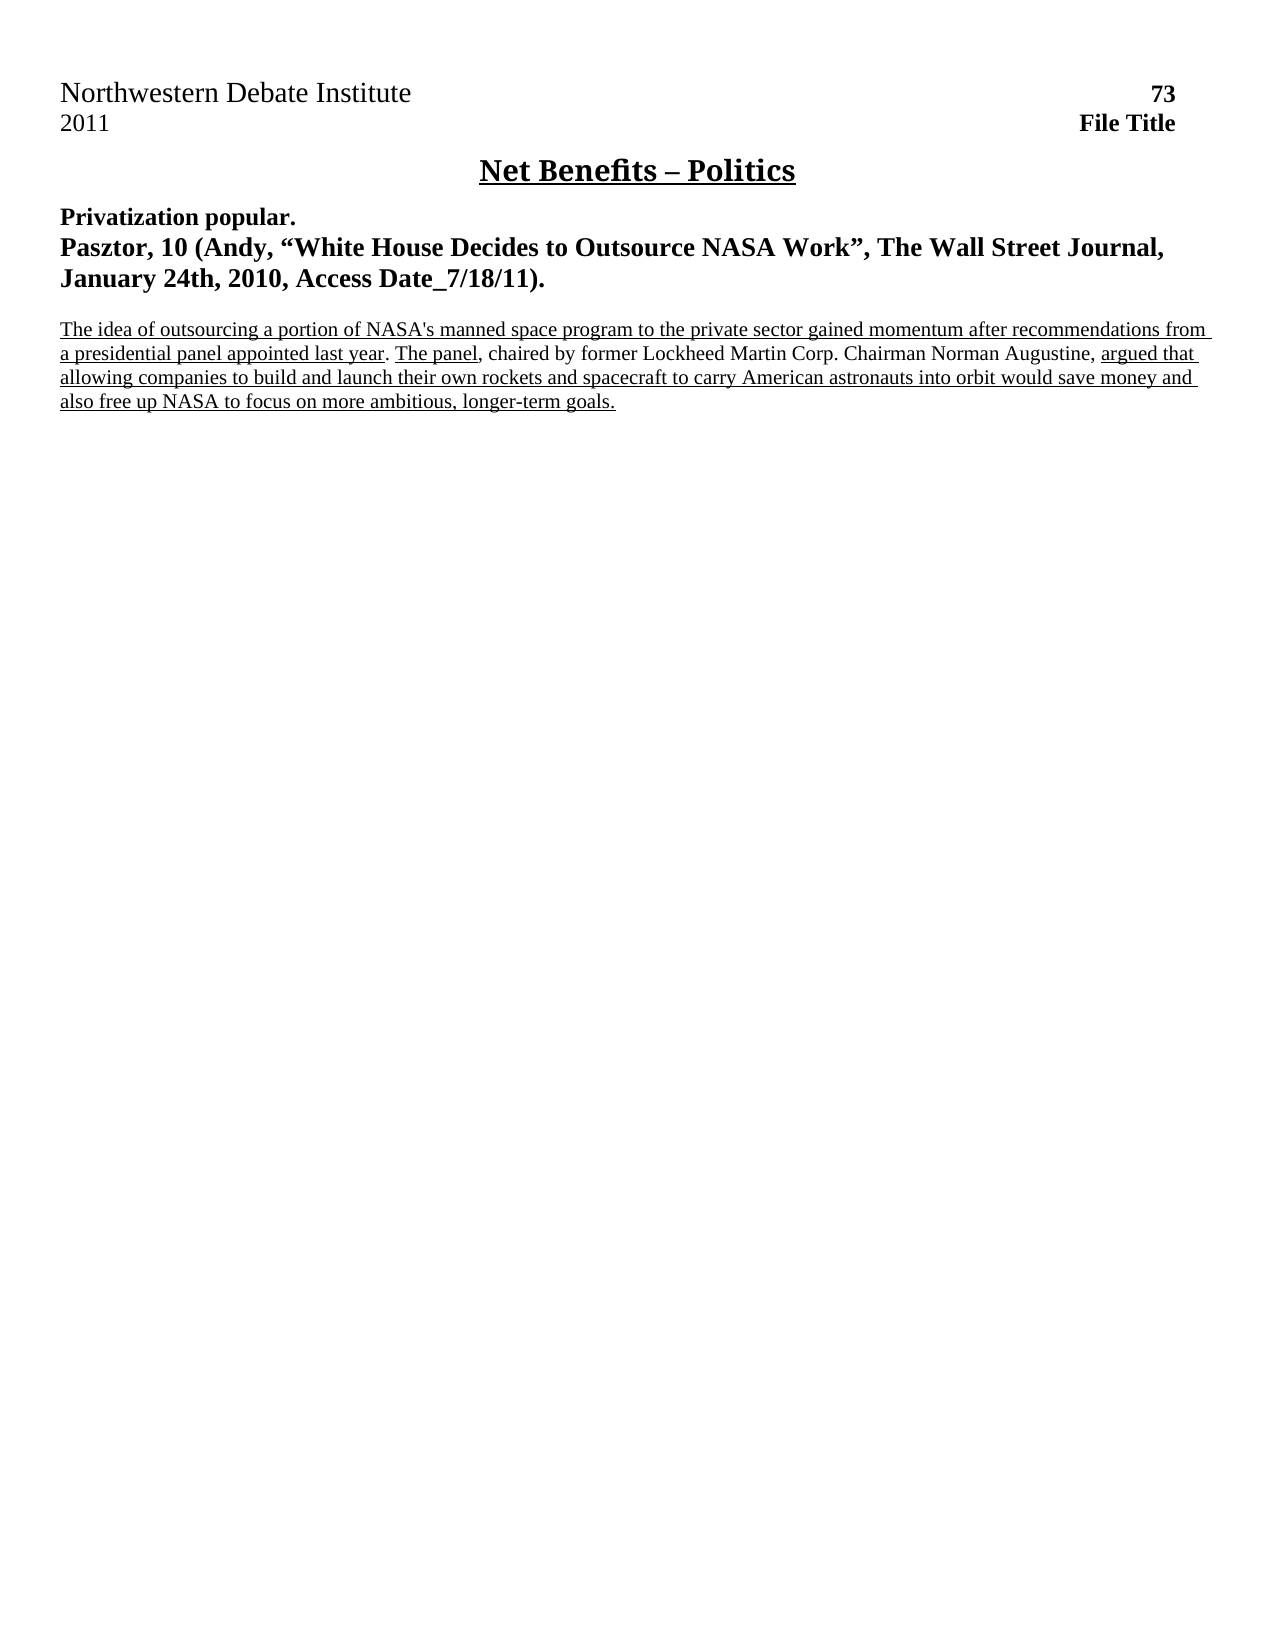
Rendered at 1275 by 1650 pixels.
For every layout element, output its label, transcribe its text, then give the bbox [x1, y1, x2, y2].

text The idea of outsourcing a portion of NASA's manned space program to the private sector gained momentum after recommendations from a presidential panel appointed last year. The panel, chaired by former Lockheed Martin Corp. Chairman Norman Augustine, argued that allowing companies to build and launch their own rockets and spacecraft to carry American astronauts into orbit would save money and also free up NASA to focus on more ambitious, longer-term goals. [60, 317, 1215, 413]
subtitle Privatization popular. Pasztor, 10 (Andy, “White House Decides to Outsource NASA Work”, The Wall Street Journal, January 24th, 2010, Access Date_7/18/11). [60, 202, 1215, 293]
subtitle Net Benefits – Politics [60, 150, 1215, 189]
